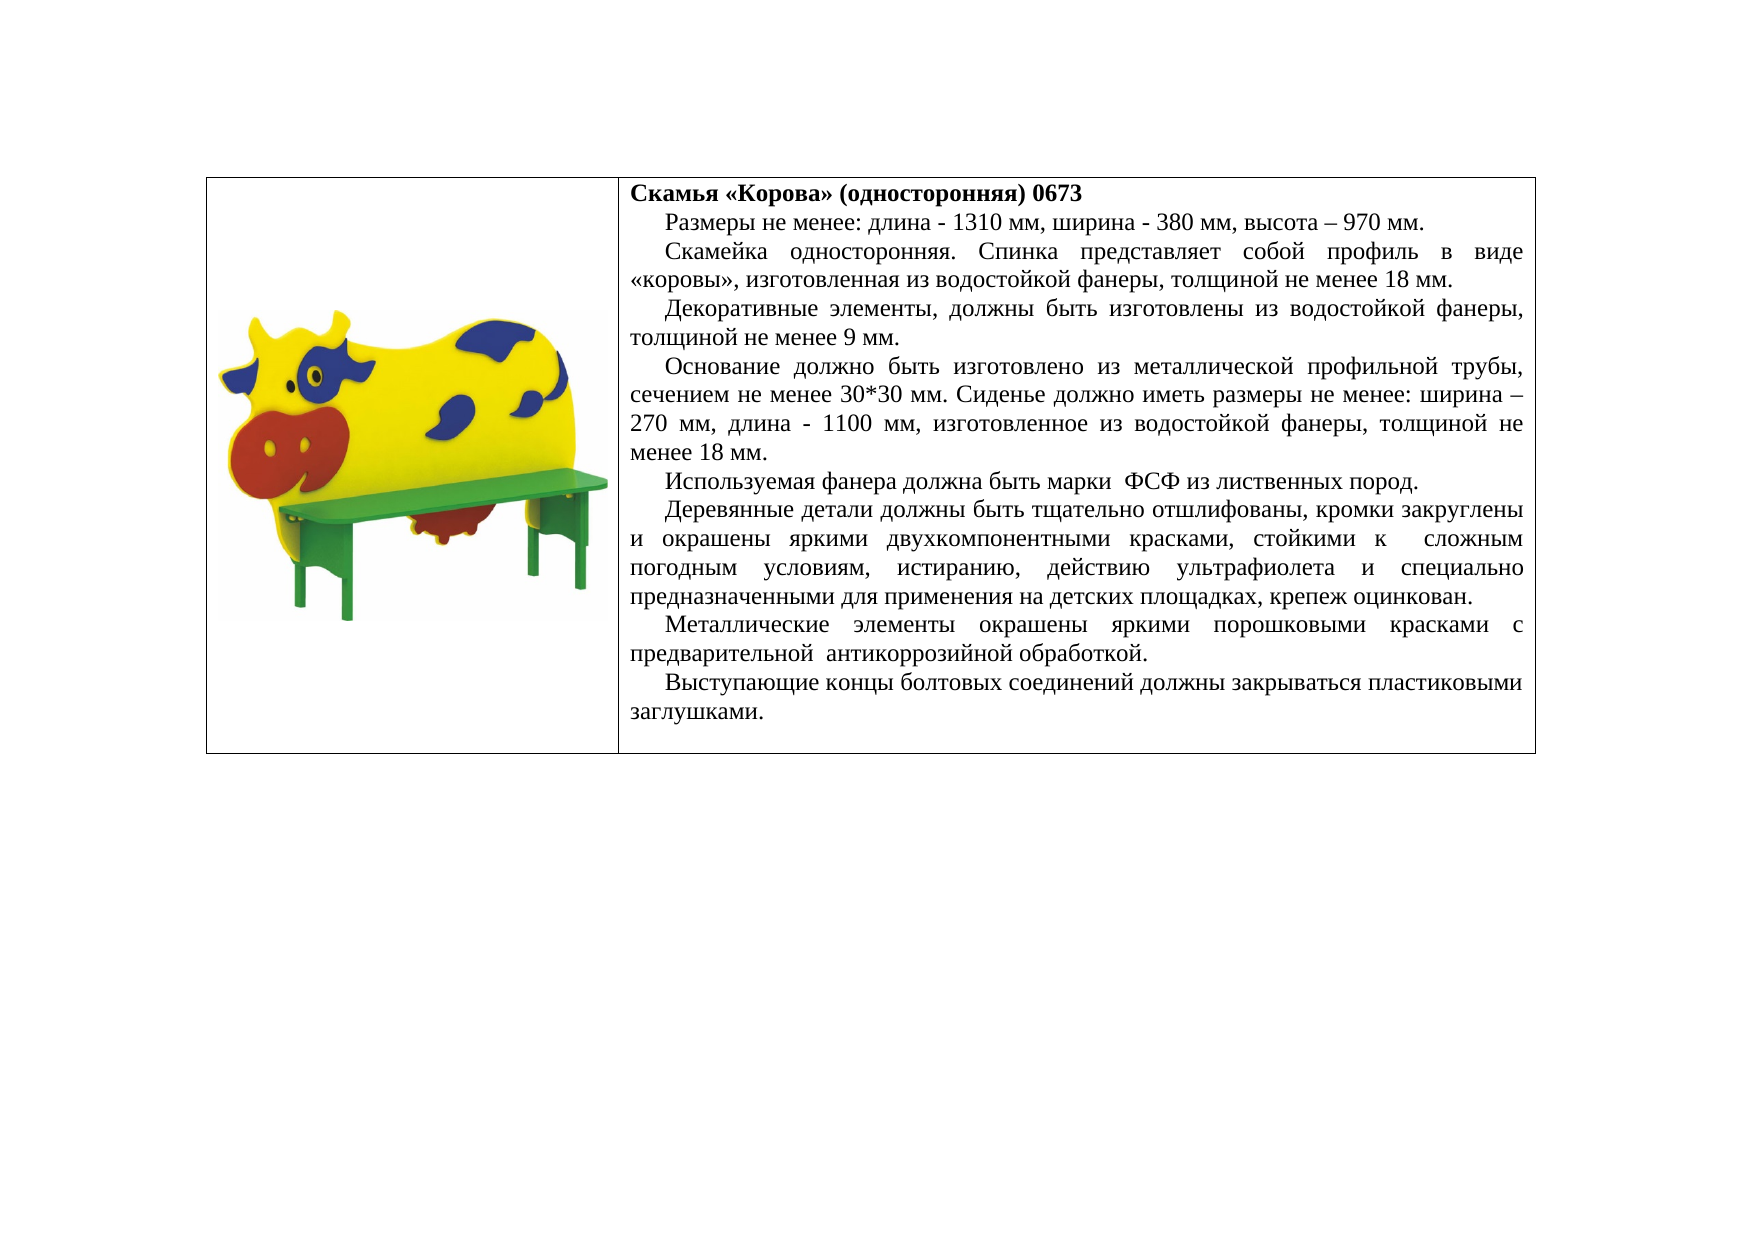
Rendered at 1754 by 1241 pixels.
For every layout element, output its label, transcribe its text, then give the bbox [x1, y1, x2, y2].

picture [218, 310, 608, 621]
table_header Скамья «Корова» (односторонняя) 0673 Размеры не менее: длина - 1310 мм, ширина - 380 мм, высота – 970 мм. Скамейка односторонняя. Спинка представляет собой профиль в виде «коровы», изготовленная из водостойкой фанеры, толщиной не менее 18 мм. Декоративные элементы, должны быть изготовлены из водостойкой фанеры, толщиной не менее 9 мм. Основание должно быть изготовлено из металлической профильной трубы, сечением не менее 30*30 мм. Сиденье должно иметь размеры не менее: ширина – 270 мм, длина - 1100 мм, изготовленное из водостойкой фанеры, толщиной не менее 18 мм. Используемая фанера должна быть марки ФСФ из лиственных пород. Деревянные детали должны быть тщательно отшлифованы, кромки закруглены и окрашены яркими двухкомпонентными красками, стойкими к сложным погодным условиям, истиранию, действию ультрафиолета и специально предназначенными для применения на детских площадках, крепеж оцинкован. Металлические элементы окрашены яркими порошковыми красками с предварительной антикоррозийной обработкой. Выступающие концы болтовых соединений должны закрываться пластиковыми заглушками. [619, 178, 1535, 753]
table_header [207, 178, 618, 753]
